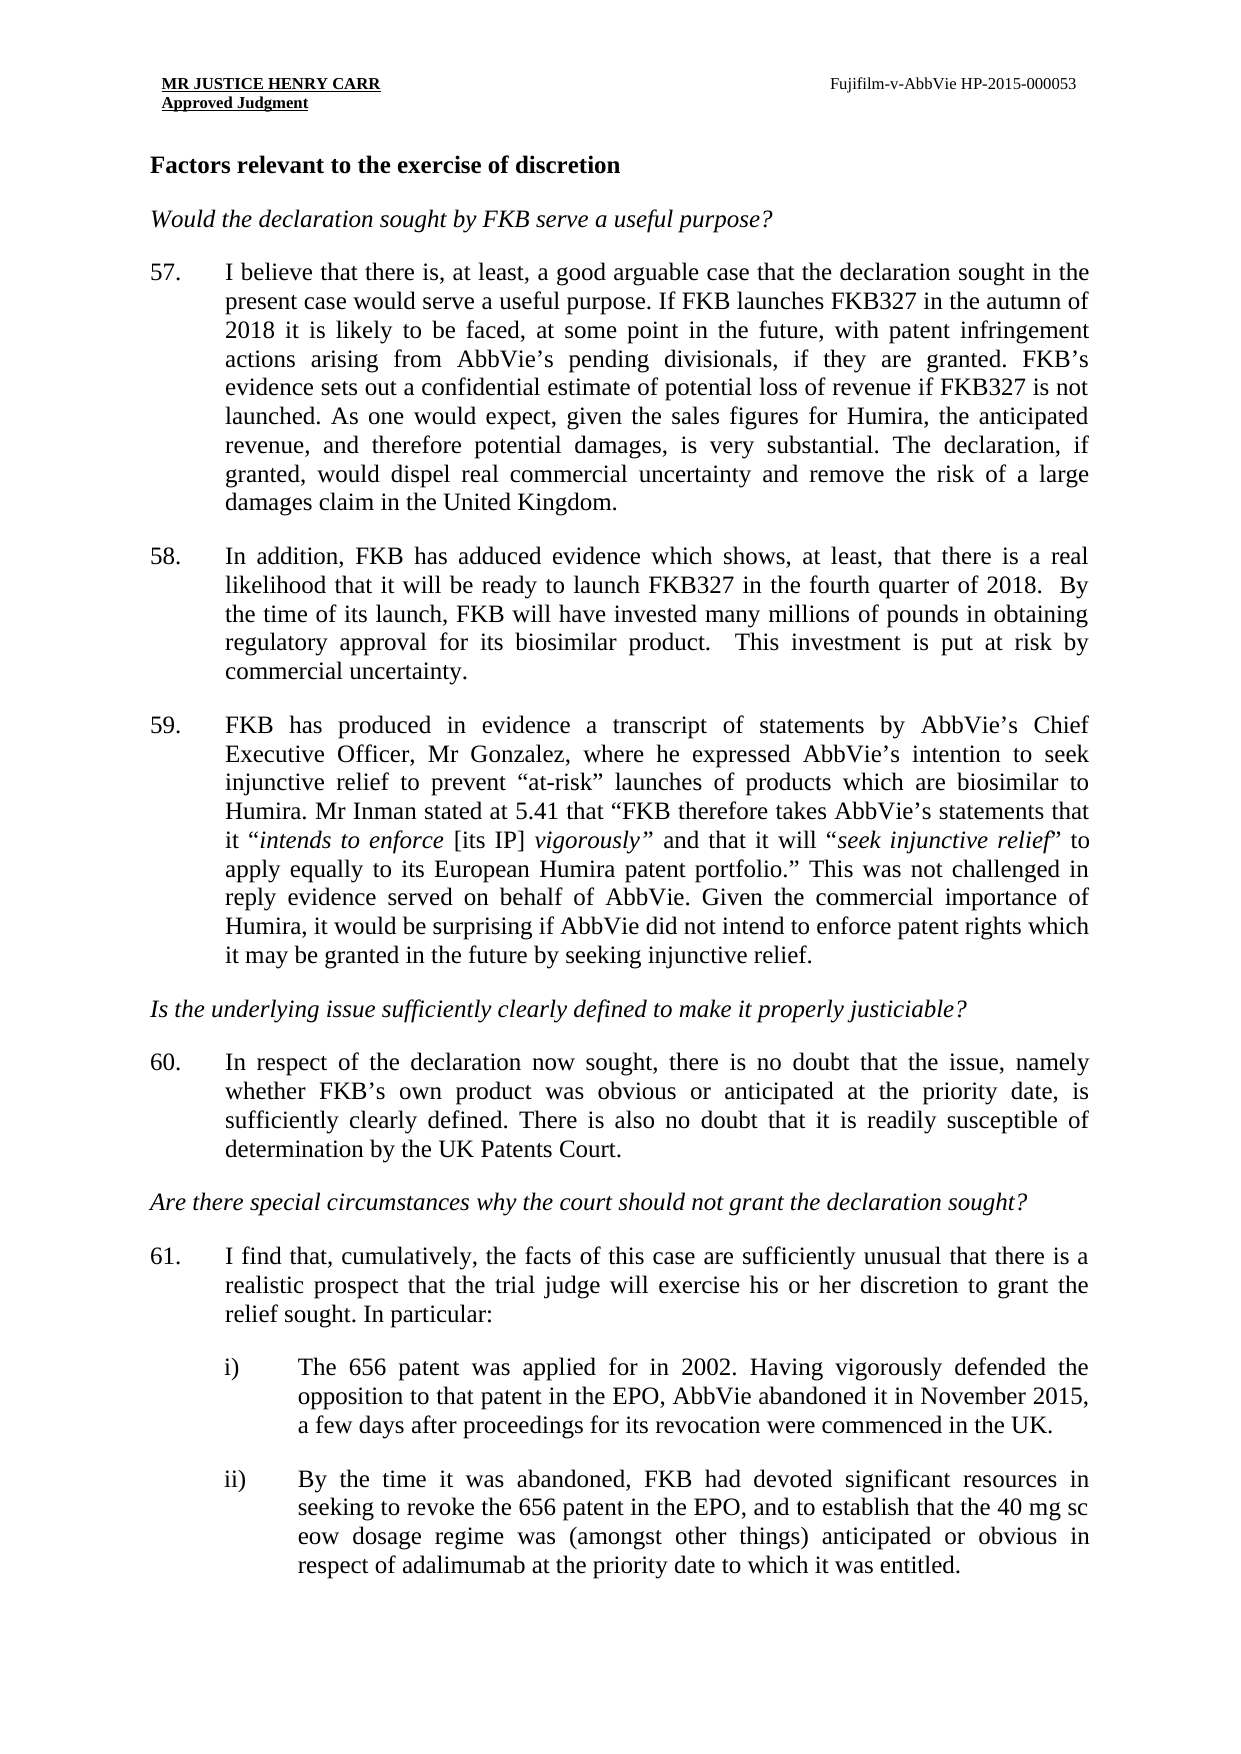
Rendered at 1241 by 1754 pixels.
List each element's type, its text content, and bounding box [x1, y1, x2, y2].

text By the time it was abandoned, FKB had devoted significant resources in seeking to revoke the 656 patent in the EPO, and to establish that the 40 mg sc eow dosage regime was (amongst other things) anticipated or obvious in respect of adalimumab at the priority date to which it was entitled. [224, 1464, 1090, 1579]
subtitle Is the underlying issue sufficiently clearly defined to make it properly justiciable? [150, 994, 1090, 1022]
text FKB has produced in evidence a transcript of statements by AbbVie’s Chief Executive Officer, Mr Gonzalez, where he expressed AbbVie’s intention to seek injunctive relief to prevent “at-risk” launches of products which are biosimilar to Humira. Mr Inman stated at 5.41 that “FKB therefore takes AbbVie’s statements that it “intends to enforce [its IP] vigorously” and that it will “seek injunctive relief” to apply equally to its European Humira patent portfolio.” This was not challenged in reply evidence served on behalf of AbbVie. Given the commercial importance of Humira, it would be surprising if AbbVie did not intend to enforce patent rights which it may be granted in the future by seeking injunctive relief. [150, 710, 1090, 969]
subtitle Would the declaration sought by FKB serve a useful purpose? [150, 204, 1090, 232]
subtitle Are there special circumstances why the court should not grant the declaration sought? [150, 1187, 1090, 1216]
subtitle Factors relevant to the exercise of discretion [150, 150, 1090, 179]
text I find that, cumulatively, the facts of this case are sufficiently unusual that there is a realistic prospect that the trial judge will exercise his or her discretion to grant the relief sought. In particular: [150, 1241, 1090, 1327]
text I believe that there is, at least, a good arguable case that the declaration sought in the present case would serve a useful purpose. If FKB launches FKB327 in the autumn of 2018 it is likely to be faced, at some point in the future, with patent infringement actions arising from AbbVie’s pending divisionals, if they are granted. FKB’s evidence sets out a confidential estimate of potential loss of revenue if FKB327 is not launched. As one would expect, given the sales figures for Humira, the anticipated revenue, and therefore potential damages, is very substantial. The declaration, if granted, would dispel real commercial uncertainty and remove the risk of a large damages claim in the United Kingdom. [150, 257, 1090, 516]
text The 656 patent was applied for in 2002. Having vigorously defended the opposition to that patent in the EPO, AbbVie abandoned it in November 2015, a few days after proceedings for its revocation were commenced in the UK. [224, 1352, 1090, 1439]
text In respect of the declaration now sought, there is no doubt that the issue, namely whether FKB’s own product was obvious or anticipated at the priority date, is sufficiently clearly defined. There is also no doubt that it is readily susceptible of determination by the UK Patents Court. [150, 1047, 1090, 1162]
text In addition, FKB has adduced evidence which shows, at least, that there is a real likelihood that it will be ready to launch FKB327 in the fourth quarter of 2018. By the time of its launch, FKB will have invested many millions of pounds in obtaining regulatory approval for its biosimilar product. This investment is put at risk by commercial uncertainty. [150, 541, 1090, 685]
